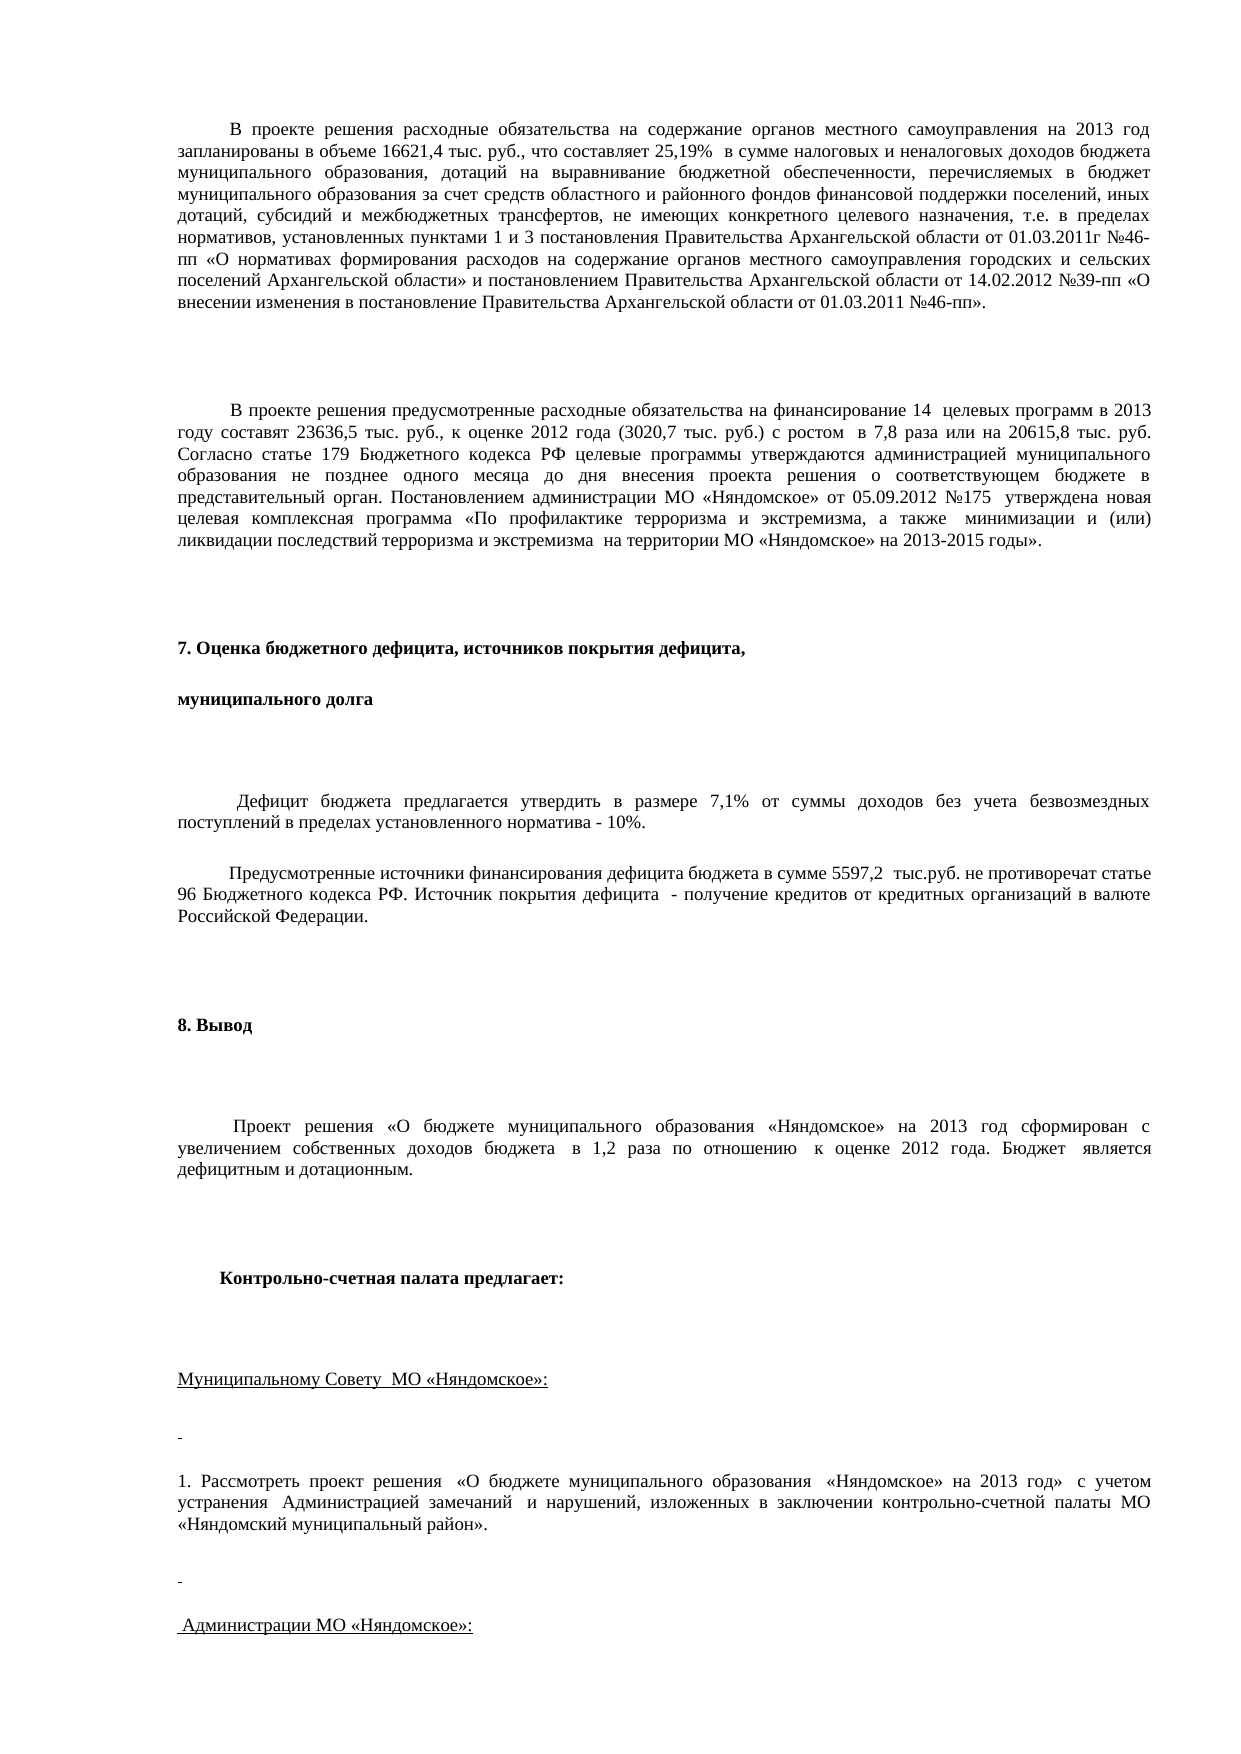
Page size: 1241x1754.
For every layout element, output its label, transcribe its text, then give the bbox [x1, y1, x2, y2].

text Дефицит бюджета предлагается утвердить в размере 7,1% от суммы доходов без учета безвозмездных поступлений в пределах установленного норматива - 10%. [177, 789, 1152, 833]
text Муниципальному Совету МО «Няндомское»: [177, 1368, 1152, 1390]
text Предусмотренные источники финансирования дефицита бюджета в сумме 5597,2 тыс.руб. не противоречат статье 96 Бюджетного кодекса РФ. Источник покрытия дефицита - получение кредитов от кредитных организаций в валюте Российской Федерации. [177, 862, 1152, 926]
text Проект решения «О бюджете муниципального образования «Няндомское» на 2013 год сформирован с увеличением собственных доходов бюджета в 1,2 раза по отношению к оценке 2012 года. Бюджет является дефицитным и дотационным. [177, 1115, 1152, 1180]
text Контрольно-счетная палата предлагает: [177, 1267, 1152, 1288]
text В проекте решения предусмотренные расходные обязательства на финансирование 14 целевых программ в 2013 году составят 23636,5 тыс. руб., к оценке 2012 года (3020,7 тыс. руб.) с ростом в 7,8 раза или на 20615,8 тыс. руб. Согласно статье 179 Бюджетного кодекса РФ целевые программы утверждаются администрацией муниципального образования не позднее одного месяца до дня внесения проекта решения о соответствующем бюджете в представительный орган. Постановлением администрации МО «Няндомское» от 05.09.2012 №175 утверждена новая целевая комплексная программа «По профилактике терроризма и экстремизма, а также минимизации и (или) ликвидации последствий терроризма и экстремизма на территории МО «Няндомское» на 2013-2015 годы». [177, 399, 1152, 550]
text 8. Вывод [177, 1013, 1152, 1035]
text В проекте решения расходные обязательства на содержание органов местного самоуправления на 2013 год запланированы в объеме 16621,4 тыс. руб., что составляет 25,19% в сумме налоговых и неналоговых доходов бюджета муниципального образования, дотаций на выравнивание бюджетной обеспеченности, перечисляемых в бюджет муниципального образования за счет средств областного и районного фондов финансовой поддержки поселений, иных дотаций, субсидий и межбюджетных трансфертов, не имеющих конкретного целевого назначения, т.е. в пределах нормативов, установленных пунктами 1 и 3 постановления Правительства Архангельской области от 01.03.2011г №46-пп «О нормативах формирования расходов на содержание органов местного самоуправления городских и сельских поселений Архангельской области» и постановлением Правительства Архангельской области от 14.02.2012 №39-пп «О внесении изменения в постановление Правительства Архангельской области от 01.03.2011 №46-пп». [177, 118, 1152, 312]
text 1. Рассмотреть проект решения «О бюджете муниципального образования «Няндомское» на 2013 год» с учетом устранения Администрацией замечаний и нарушений, изложенных в заключении контрольно-счетной палаты МО «Няндомский муниципальный район». [177, 1470, 1152, 1534]
text муниципального долга [177, 688, 1152, 709]
text 7. Оценка бюджетного дефицита, источников покрытия дефицита, [177, 637, 1152, 659]
text Администрации МО «Няндомское»: [177, 1614, 1152, 1636]
